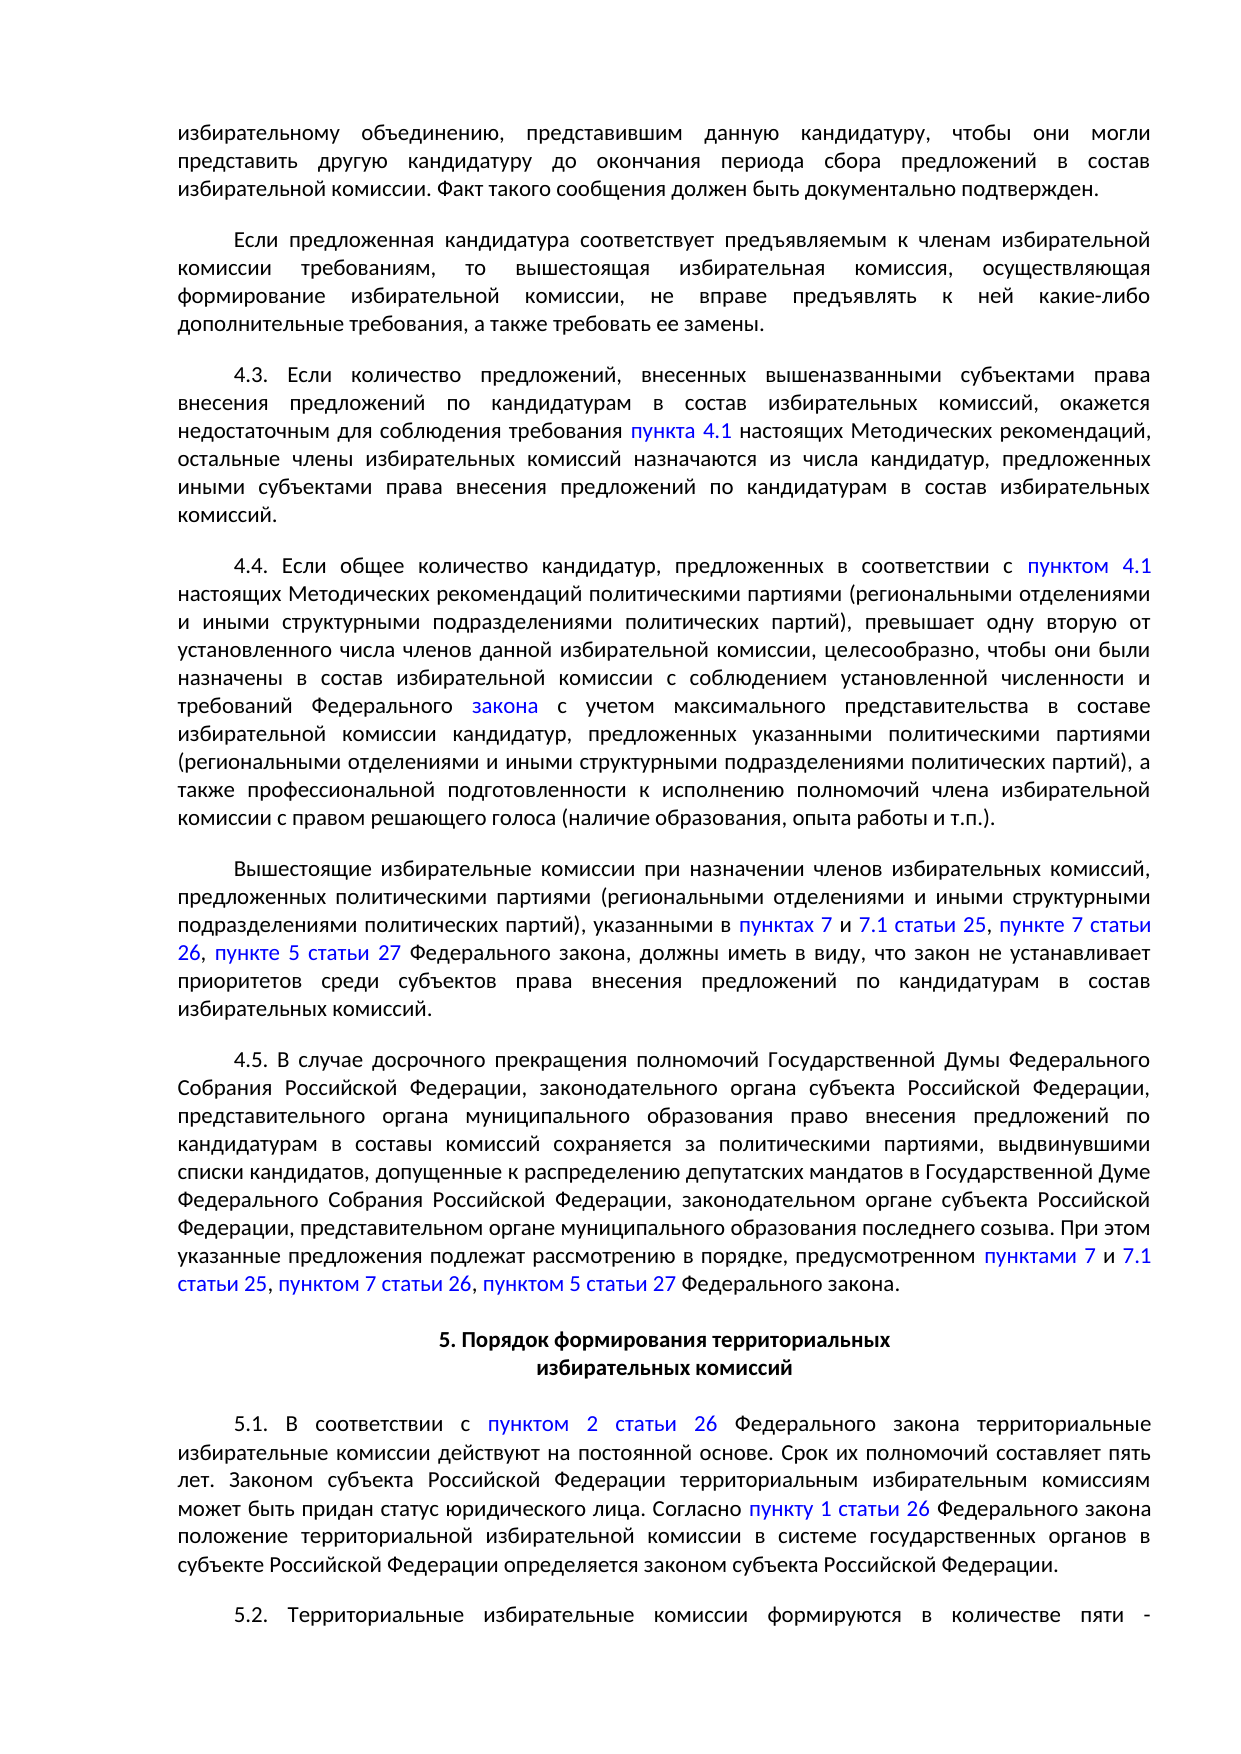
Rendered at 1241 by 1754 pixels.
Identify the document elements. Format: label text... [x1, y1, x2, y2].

text Вышестоящие избирательные комиссии при назначении членов избирательных комиссий, предложенных политическими партиями (региональными отделениями и иными структурными подразделениями политических партий), указанными в пунктах 7 и 7.1 статьи 25, пункте 7 статьи 26, пункте 5 статьи 27 Федерального закона, должны иметь в виду, что закон не устанавливает приоритетов среди субъектов права внесения предложений по кандидатурам в состав избирательных комиссий. [177, 854, 1152, 1022]
text Если предложенная кандидатура соответствует предъявляемым к членам избирательной комиссии требованиям, то вышестоящая избирательная комиссия, осуществляющая формирование избирательной комиссии, не вправе предъявлять к ней какие-либо дополнительные требования, а также требовать ее замены. [177, 225, 1152, 337]
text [177, 1601, 1152, 1629]
text 4.5. В случае досрочного прекращения полномочий Государственной Думы Федерального Собрания Российской Федерации, законодательного органа субъекта Российской Федерации, представительного органа муниципального образования право внесения предложений по кандидатурам в составы комиссий сохраняется за политическими партиями, выдвинувшими списки кандидатов, допущенные к распределению депутатских мандатов в Государственной Думе Федерального Собрания Российской Федерации, законодательном органе субъекта Российской Федерации, представительном органе муниципального образования последнего созыва. При этом указанные предложения подлежат рассмотрению в порядке, предусмотренном пунктами 7 и 7.1 статьи 25, пунктом 7 статьи 26, пунктом 5 статьи 27 Федерального закона. [177, 1045, 1152, 1297]
text 5.1. В соответствии с пунктом 2 статьи 26 Федерального закона территориальные избирательные комиссии действуют на постоянной основе. Срок их полномочий составляет пять лет. Законом субъекта Российской Федерации территориальным избирательным комиссиям может быть придан статус юридического лица. Согласно пункту 1 статьи 26 Федерального закона положение территориальной избирательной комиссии в системе государственных органов в субъекте Российской Федерации определяется законом субъекта Российской Федерации. [177, 1409, 1152, 1578]
text 4.4. Если общее количество кандидатур, предложенных в соответствии с пунктом 4.1 настоящих Методических рекомендаций политическими партиями (региональными отделениями и иными структурными подразделениями политических партий), превышает одну вторую от установленного числа членов данной избирательной комиссии, целесообразно, чтобы они были назначены в состав избирательной комиссии с соблюдением установленной численности и требований Федерального закона с учетом максимального представительства в составе избирательной комиссии кандидатур, предложенных указанными политическими партиями (региональными отделениями и иными структурными подразделениями политических партий), а также профессиональной подготовленности к исполнению полномочий члена избирательной комиссии с правом решающего голоса (наличие образования, опыта работы и т.п.). [177, 551, 1152, 831]
text 4.3. Если количество предложений, внесенных вышеназванными субъектами права внесения предложений по кандидатурам в состав избирательных комиссий, окажется недостаточным для соблюдения требования пункта 4.1 настоящих Методических рекомендаций, остальные члены избирательных комиссий назначаются из числа кандидатур, предложенных иными субъектами права внесения предложений по кандидатурам в состав избирательных комиссий. [177, 360, 1152, 528]
title избирательных комиссий [177, 1353, 1152, 1382]
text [177, 118, 1152, 202]
title 5. Порядок формирования территориальных [177, 1326, 1152, 1353]
